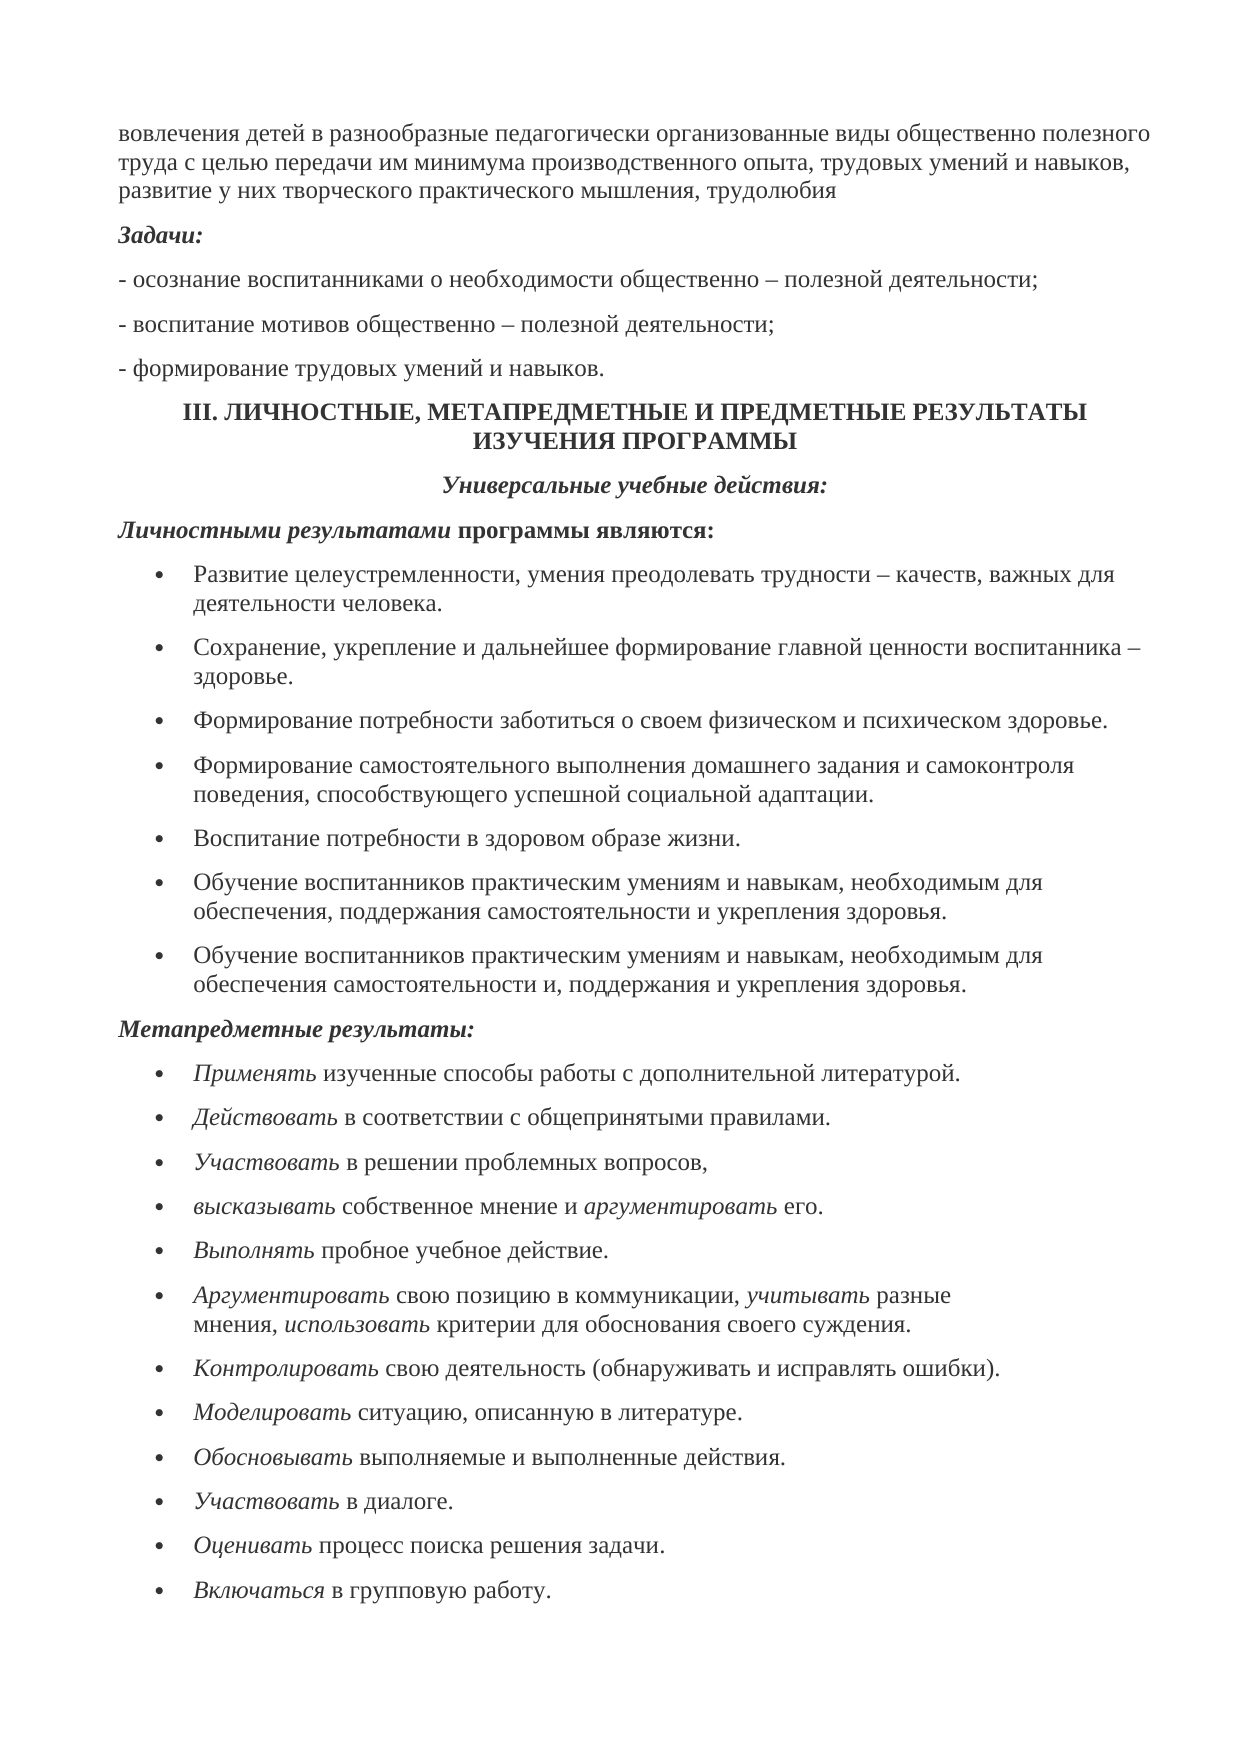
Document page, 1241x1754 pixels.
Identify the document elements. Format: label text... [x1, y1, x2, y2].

text Личностными результатами программы являются: [118, 515, 1152, 544]
list Обучение воспитанников практическим умениям и навыкам, необходимым для обеспечения, поддержания самостоятельности и укрепления здоровья. [156, 867, 1152, 925]
list Оценивать процесс поиска решения задачи. [156, 1531, 1152, 1559]
list Воспитание потребности в здоровом образе жизни. [156, 823, 1152, 852]
list Контролировать свою деятельность (обнаруживать и исправлять ошибки). [156, 1353, 1152, 1382]
list высказывать собственное мнение и аргументировать его. [156, 1191, 1152, 1220]
list Участвовать в диалоге. [156, 1486, 1152, 1515]
list Действовать в соответствии с общепринятыми правилами. [156, 1102, 1152, 1131]
list Включаться в групповую работу. [156, 1575, 1152, 1604]
text Универсальные учебные действия: [118, 471, 1152, 499]
text - осознание воспитанниками о необходимости общественно – полезной деятельности; [118, 264, 1152, 293]
list Обосновывать выполняемые и выполненные действия. [156, 1442, 1152, 1471]
list Обучение воспитанников практическим умениям и навыкам, необходимым для обеспечения самостоятельности и, поддержания и укрепления здоровья. [156, 941, 1152, 998]
text Задачи: [118, 220, 1152, 249]
list Аргументировать свою позицию в коммуникации, учитывать разные мнения, использовать критерии для обоснования своего суждения. [156, 1280, 1152, 1337]
list Сохранение, укрепление и дальнейшее формирование главной ценности воспитанника – здоровье. [156, 632, 1152, 690]
text - воспитание мотивов общественно – полезной деятельности; [118, 309, 1152, 337]
text III. ЛИЧНОСТНЫЕ, МЕТАПРЕДМЕТНЫЕ И ПРЕДМЕТНЫЕ РЕЗУЛЬТАТЫ ИЗУЧЕНИЯ ПРОГРАММЫ [118, 397, 1152, 455]
list Моделировать ситуацию, описанную в литературе. [156, 1397, 1152, 1426]
list Формирование самостоятельного выполнения домашнего задания и самоконтроля поведения, способствующего успешной социальной адаптации. [156, 750, 1152, 807]
list Развитие целеустремленности, умения преодолевать трудности – качеств, важных для деятельности человека. [156, 559, 1152, 617]
list Выполнять пробное учебное действие. [156, 1236, 1152, 1264]
list Применять изученные способы работы с дополнительной литературой. [156, 1058, 1152, 1087]
list Формирование потребности заботиться о своем физическом и психическом здоровье. [156, 706, 1152, 734]
text - формирование трудовых умений и навыков. [118, 353, 1152, 382]
text вовлечения детей в разнообразные педагогически организованные виды общественно полезного труда с целью передачи им минимума производственного опыта, трудовых умений и навыков, развитие у них творческого практического мышления, трудолюбия [118, 118, 1152, 204]
text Метапредметные результаты: [118, 1014, 1152, 1042]
list Участвовать в решении проблемных вопросов, [156, 1147, 1152, 1176]
